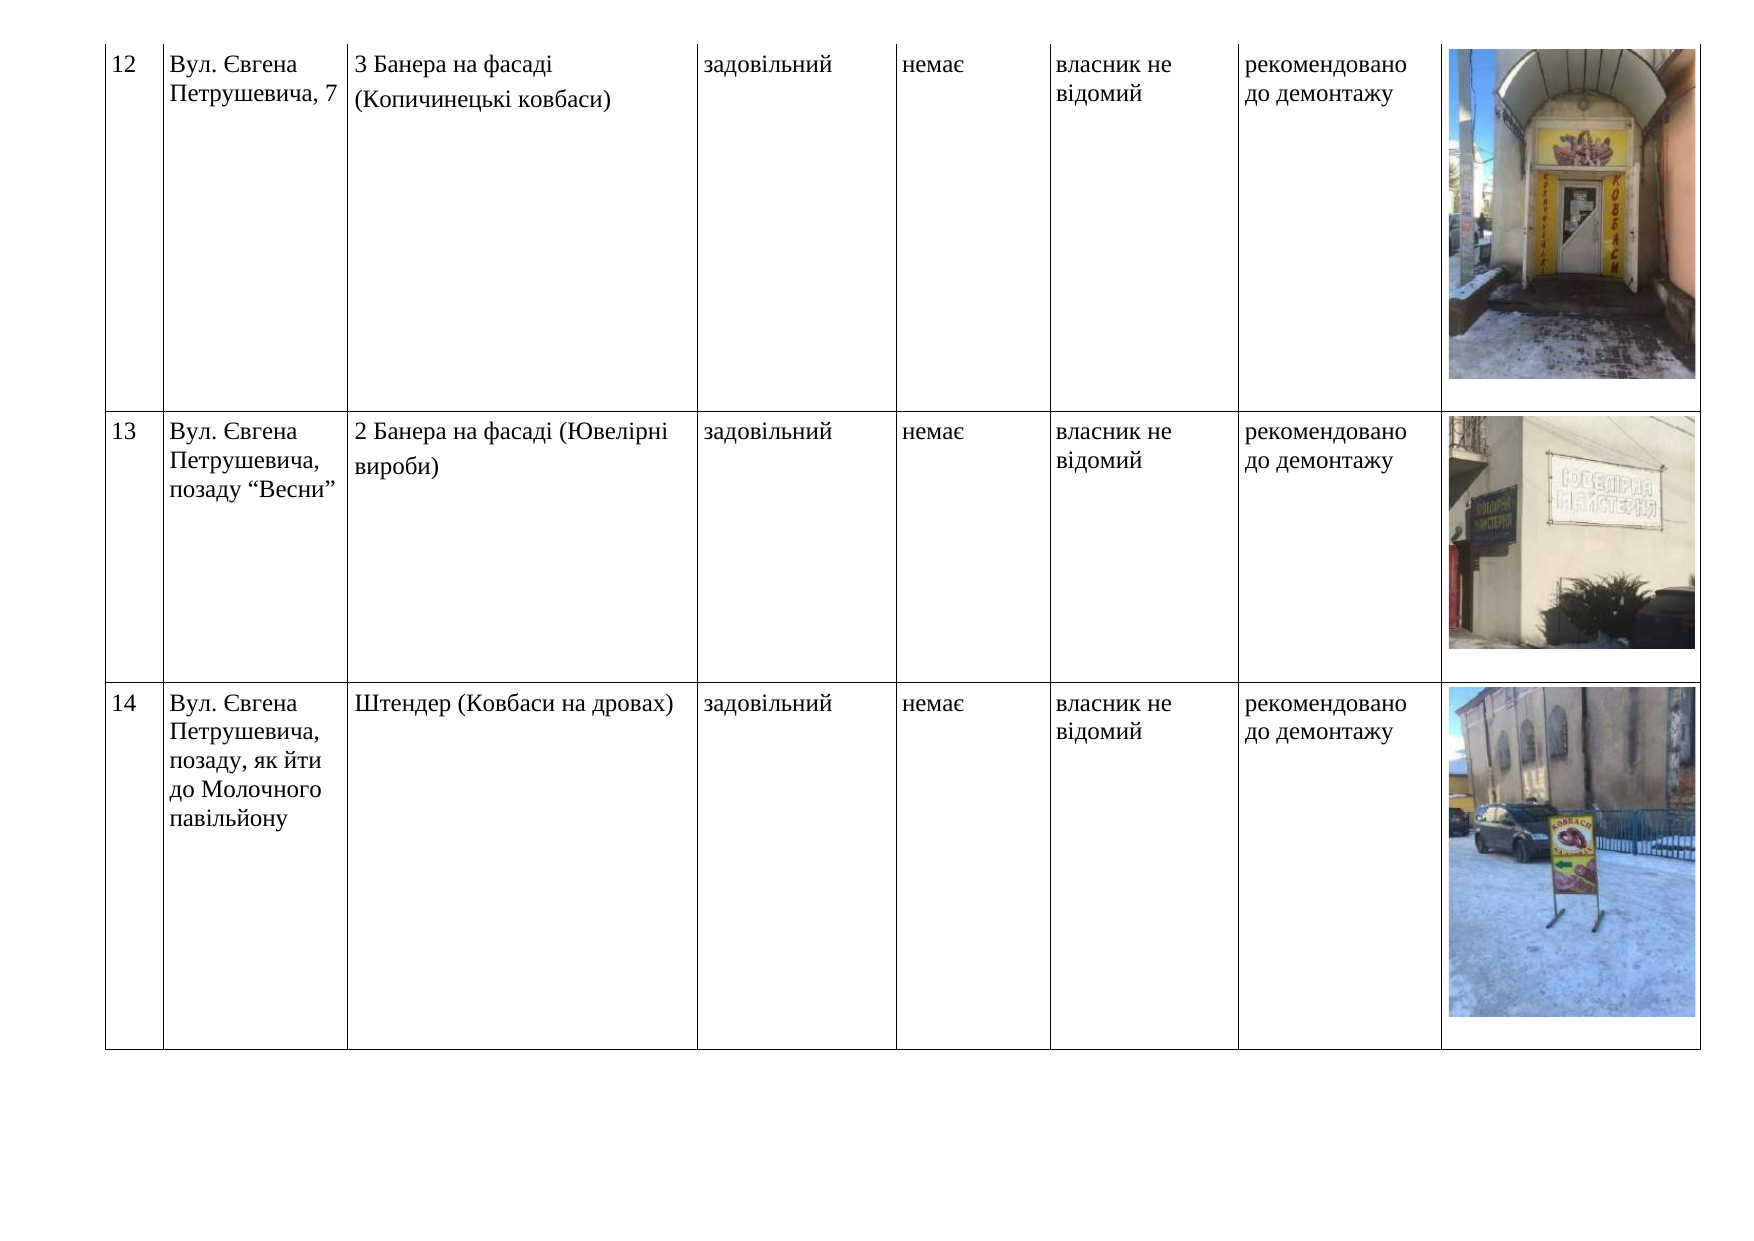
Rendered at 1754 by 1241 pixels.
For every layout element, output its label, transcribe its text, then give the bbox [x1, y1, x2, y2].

table_header [1442, 44, 1700, 411]
table_header рекомендовано до демонтажу [1239, 44, 1441, 411]
table_cell власник не відомий [1051, 412, 1238, 682]
table_cell 2 Банера на фасаді (Ювелірні вироби) [348, 412, 697, 682]
table_cell [1442, 683, 1700, 1048]
picture [1448, 49, 1696, 379]
table_cell немає [897, 683, 1050, 1048]
table_cell рекомендовано до демонтажу [1239, 412, 1441, 682]
table_cell 14 [106, 683, 163, 1048]
table_header 12 [106, 44, 163, 411]
table_cell Вул. Євгена Петрушевича, позаду “Весни” [164, 412, 347, 682]
picture [1448, 416, 1695, 649]
table_header Вул. Євгена Петрушевича, 7 [164, 44, 347, 411]
table_header задовільний [698, 44, 896, 411]
table_header немає [897, 44, 1050, 411]
table_header 3 Банера на фасаді (Копичинецькі ковбаси) [348, 44, 697, 411]
table_cell Вул. Євгена Петрушевича, позаду, як йти до Молочного павільйону [164, 683, 347, 1048]
table_cell [1442, 412, 1700, 682]
table_header власник не відомий [1051, 44, 1238, 411]
table_cell рекомендовано до демонтажу [1239, 683, 1441, 1048]
table_cell задовільний [698, 683, 896, 1048]
table_cell задовільний [698, 412, 896, 682]
table_cell немає [897, 412, 1050, 682]
picture [1448, 687, 1696, 1017]
table_cell 13 [106, 412, 163, 682]
table_cell власник не відомий [1051, 683, 1238, 1048]
table_cell Штендер (Ковбаси на дровах) [348, 683, 697, 1048]
